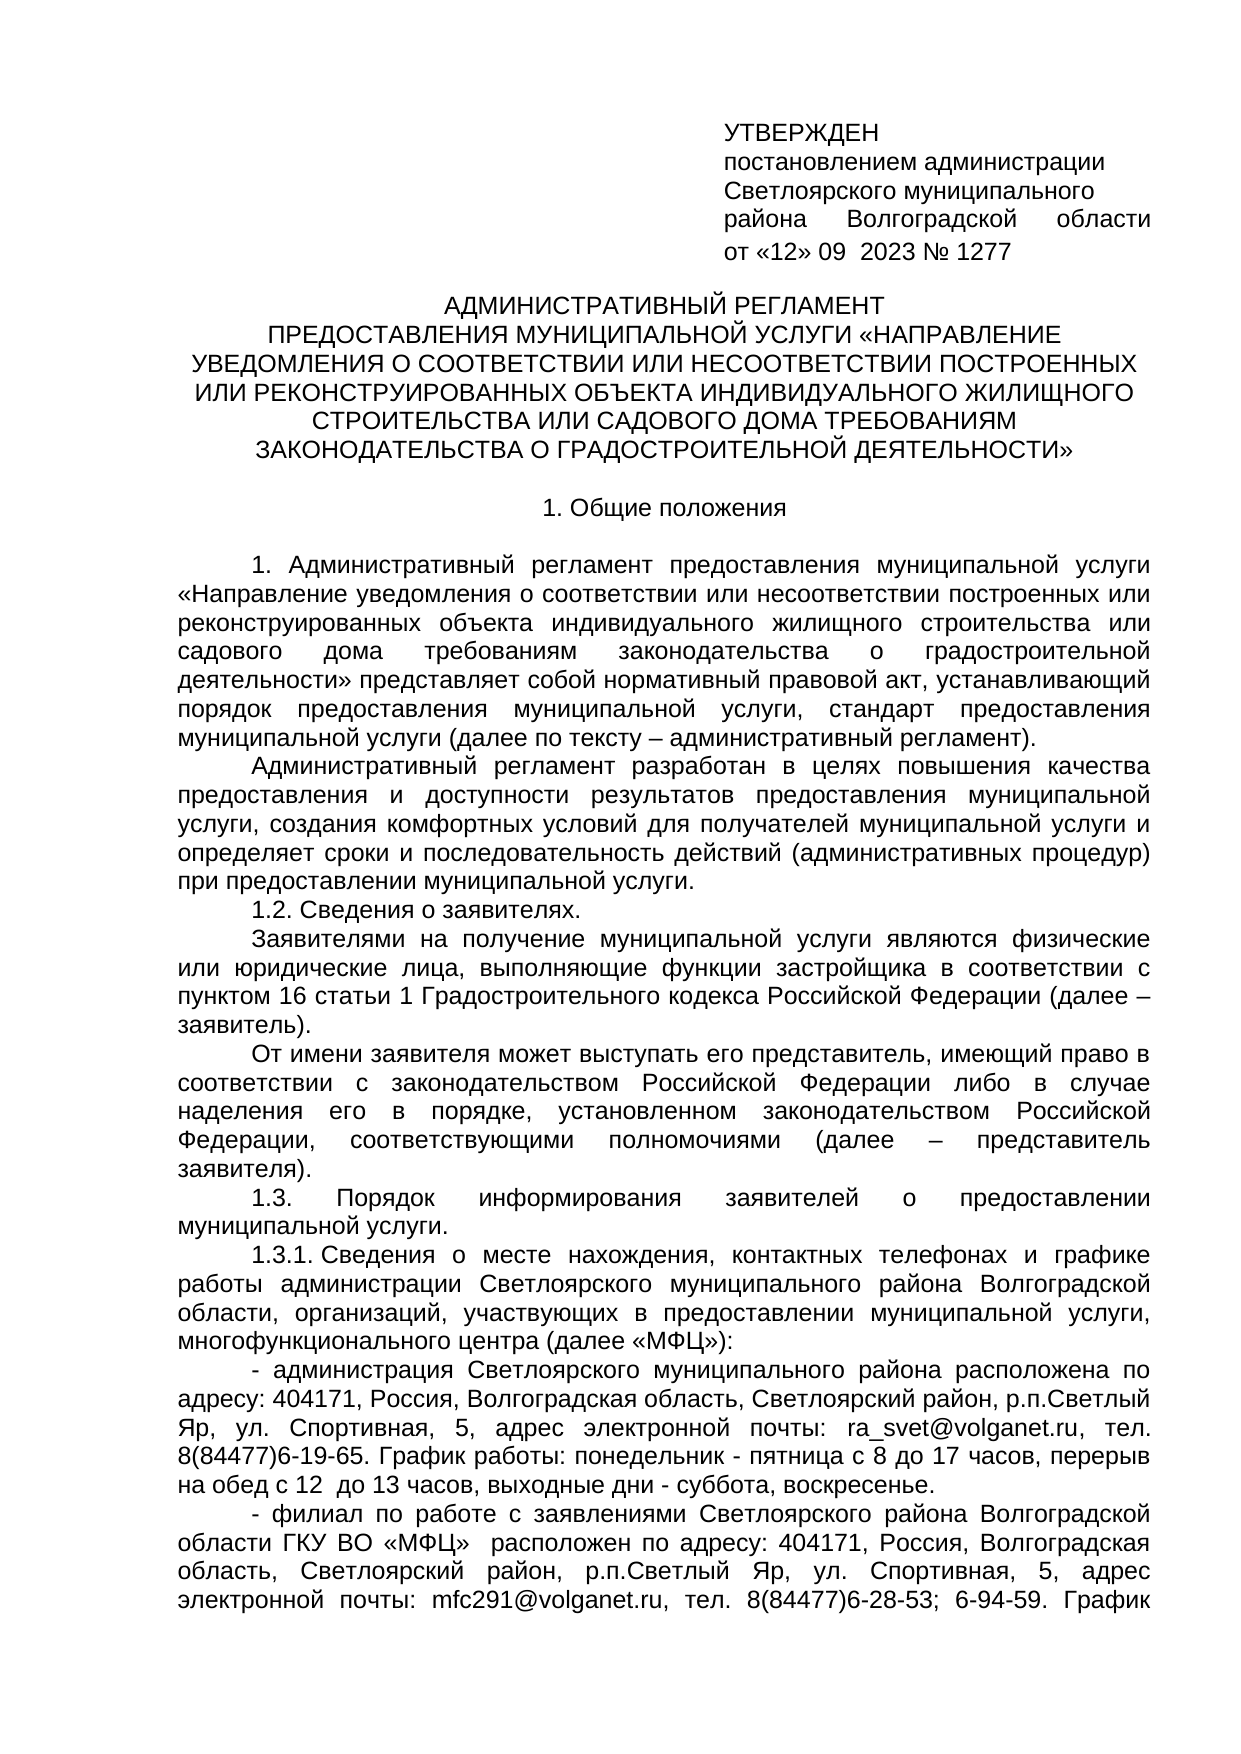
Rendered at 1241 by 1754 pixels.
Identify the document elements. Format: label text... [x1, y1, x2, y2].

text Административный регламент разработан в целях повышения качества предоставления и доступности результатов предоставления муниципальной услуги, создания комфортных условий для получателей муниципальной услуги и определяет сроки и последовательность действий (административных процедур) при предоставлении муниципальной услуги. [177, 751, 1152, 895]
text Светлоярского муниципального [723, 176, 1152, 204]
text района Волгоградской области от «12» 09 2023 № 1277 [723, 204, 1152, 266]
text постановлением администрации [723, 147, 1152, 176]
text От имени заявителя может выступать его представитель, имеющий право в соответствии с законодательством Российской Федерации либо в случае наделения его в порядке, установленном законодательством Российской Федерации, соответствующими полномочиями (далее – представитель заявителя). [177, 1039, 1152, 1182]
text Заявителями на получение муниципальной услуги являются физические или юридические лица, выполняющие функции застройщика в соответствии с пунктом 16 статьи 1 Градостроительного кодекса Российской Федерации (далее – заявитель). [177, 924, 1152, 1039]
text - администрация Светлоярского муниципального района расположена по адресу: 404171, Россия, Волгоградская область, Светлоярский район, р.п.Светлый Яр, ул. Спортивная, 5, адрес электронной почты: ra_svet@volganet.ru, тел. 8(84477)6-19-65. График работы: понедельник - пятница с 8 до 17 часов, перерыв на обед с 12 до 13 часов, выходные дни - суббота, воскресенье. [177, 1355, 1152, 1499]
text УТВЕРЖДЕН [723, 118, 1152, 147]
text АДМИНИСТРАТИВНЫЙ РЕГЛАМЕНТ [177, 291, 1152, 320]
text 1.3.1. Сведения о месте нахождения, контактных телефонах и графике работы администрации Светлоярского муниципального района Волгоградской области, организаций, участвующих в предоставлении муниципальной услуги, многофункционального центра (далее «МФЦ»): [177, 1240, 1152, 1355]
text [177, 1499, 1152, 1614]
text 1.2. Сведения о заявителях. [177, 895, 1152, 924]
text 1.3. Порядок информирования заявителей о предоставлении муниципальной услуги. [177, 1182, 1152, 1240]
text 1. Общие положения [177, 492, 1152, 521]
text 1. Административный регламент предоставления муниципальной услуги «Направление уведомления о соответствии или несоответствии построенных или реконструированных объекта индивидуального жилищного строительства или садового дома требованиям законодательства о градостроительной деятельности» представляет собой нормативный правовой акт, устанавливающий порядок предоставления муниципальной услуги, стандарт предоставления муниципальной услуги (далее по тексту – административный регламент). [177, 550, 1152, 751]
text ПРЕДОСТАВЛЕНИЯ МУНИЦИПАЛЬНОЙ УСЛУГИ «НАПРАВЛЕНИЕ УВЕДОМЛЕНИЯ О СООТВЕТСТВИИ ИЛИ НЕСООТВЕТСТВИИ ПОСТРОЕННЫХ ИЛИ РЕКОНСТРУИРОВАННЫХ ОБЪЕКТА ИНДИВИДУАЛЬНОГО ЖИЛИЩНОГО СТРОИТЕЛЬСТВА ИЛИ САДОВОГО ДОМА ТРЕБОВАНИЯМ ЗАКОНОДАТЕЛЬСТВА О ГРАДОСТРОИТЕЛЬНОЙ ДЕЯТЕЛЬНОСТИ» [177, 320, 1152, 464]
